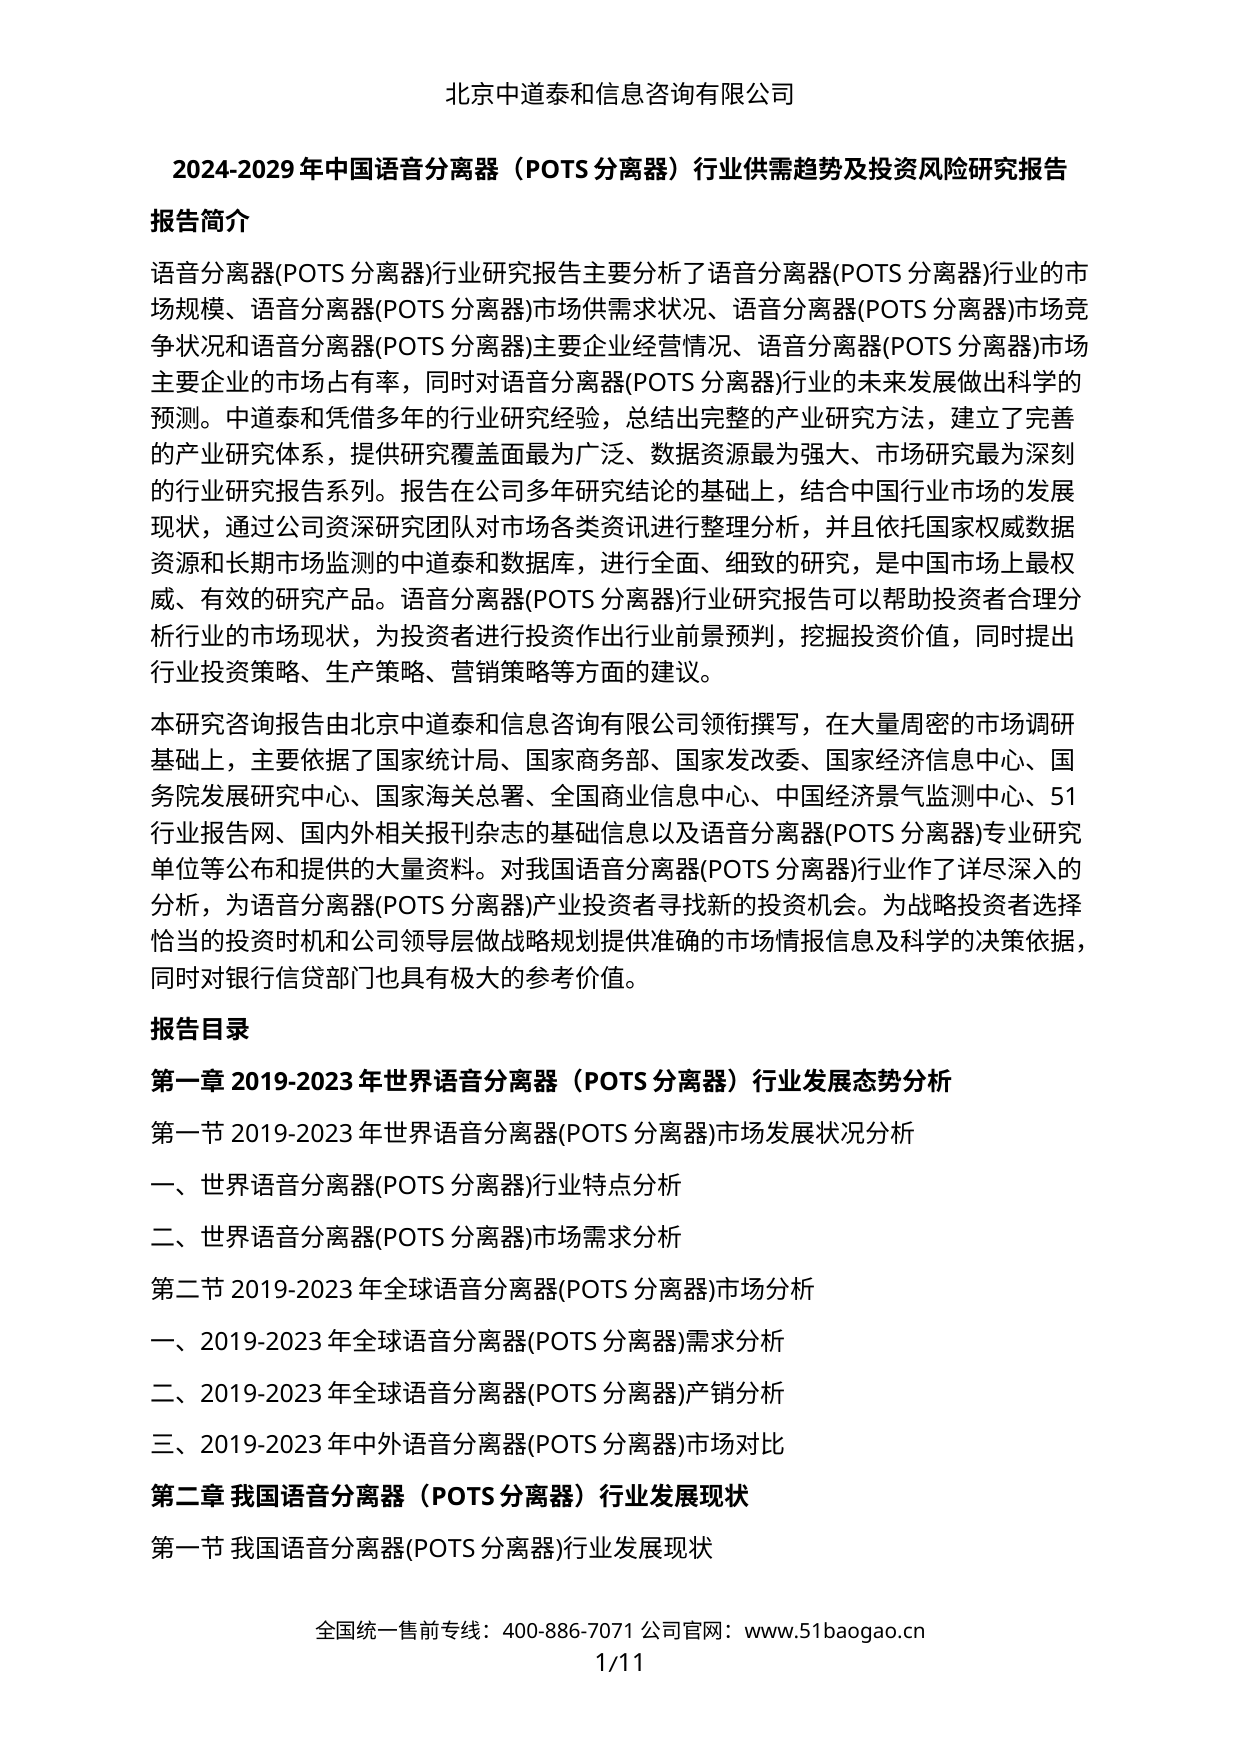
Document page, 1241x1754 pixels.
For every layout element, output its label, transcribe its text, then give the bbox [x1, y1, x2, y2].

text 二、世界语音分离器(POTS分离器)市场需求分析 [150, 1217, 1090, 1254]
text 一、2019-2023年全球语音分离器(POTS分离器)需求分析 [150, 1321, 1090, 1357]
text 报告目录 [150, 1010, 1090, 1046]
text 第一章 2019-2023年世界语音分离器（POTS分离器）行业发展态势分析 [150, 1062, 1090, 1098]
text 语音分离器(POTS分离器)行业研究报告主要分析了语音分离器(POTS分离器)行业的市场规模、语音分离器(POTS分离器)市场供需求状况、语音分离器(POTS分离器)市场竞争状况和语音分离器(POTS分离器)主要企业经营情况、语音分离器(POTS分离器)市场主要企业的市场占有率，同时对语音分离器(POTS分离器)行业的未来发展做出科学的预测。中道泰和凭借多年的行业研究经验，总结出完整的产业研究方法，建立了完善的产业研究体系，提供研究覆盖面最为广泛、数据资源最为强大、市场研究最为深刻的行业研究报告系列。报告在公司多年研究结论的基础上，结合中国行业市场的发展现状，通过公司资深研究团队对市场各类资讯进行整理分析，并且依托国家权威数据资源和长期市场监测的中道泰和数据库，进行全面、细致的研究，是中国市场上最权威、有效的研究产品。语音分离器(POTS分离器)行业研究报告可以帮助投资者合理分析行业的市场现状，为投资者进行投资作出行业前景预判，挖掘投资价值，同时提出行业投资策略、生产策略、营销策略等方面的建议。 [150, 254, 1090, 689]
text 第二节 2019-2023年全球语音分离器(POTS分离器)市场分析 [150, 1269, 1090, 1306]
text 报告简介 [150, 202, 1090, 238]
text 本研究咨询报告由北京中道泰和信息咨询有限公司领衔撰写，在大量周密的市场调研基础上，主要依据了国家统计局、国家商务部、国家发改委、国家经济信息中心、国务院发展研究中心、国家海关总署、全国商业信息中心、中国经济景气监测中心、51行业报告网、国内外相关报刊杂志的基础信息以及语音分离器(POTS分离器)专业研究单位等公布和提供的大量资料。对我国语音分离器(POTS分离器)行业作了详尽深入的分析，为语音分离器(POTS分离器)产业投资者寻找新的投资机会。为战略投资者选择恰当的投资时机和公司领导层做战略规划提供准确的市场情报信息及科学的决策依据，同时对银行信贷部门也具有极大的参考价值。 [150, 704, 1090, 994]
text 二、2019-2023年全球语音分离器(POTS分离器)产销分析 [150, 1373, 1090, 1409]
text 一、世界语音分离器(POTS分离器)行业特点分析 [150, 1166, 1090, 1202]
text 第一节 我国语音分离器(POTS分离器)行业发展现状 [150, 1529, 1090, 1565]
text 三、2019-2023年中外语音分离器(POTS分离器)市场对比 [150, 1425, 1090, 1461]
text 第一节 2019-2023年世界语音分离器(POTS分离器)市场发展状况分析 [150, 1114, 1090, 1150]
text 第二章 我国语音分离器（POTS分离器）行业发展现状 [150, 1477, 1090, 1513]
text 2024-2029年中国语音分离器（POTS分离器）行业供需趋势及投资风险研究报告 [150, 150, 1090, 186]
